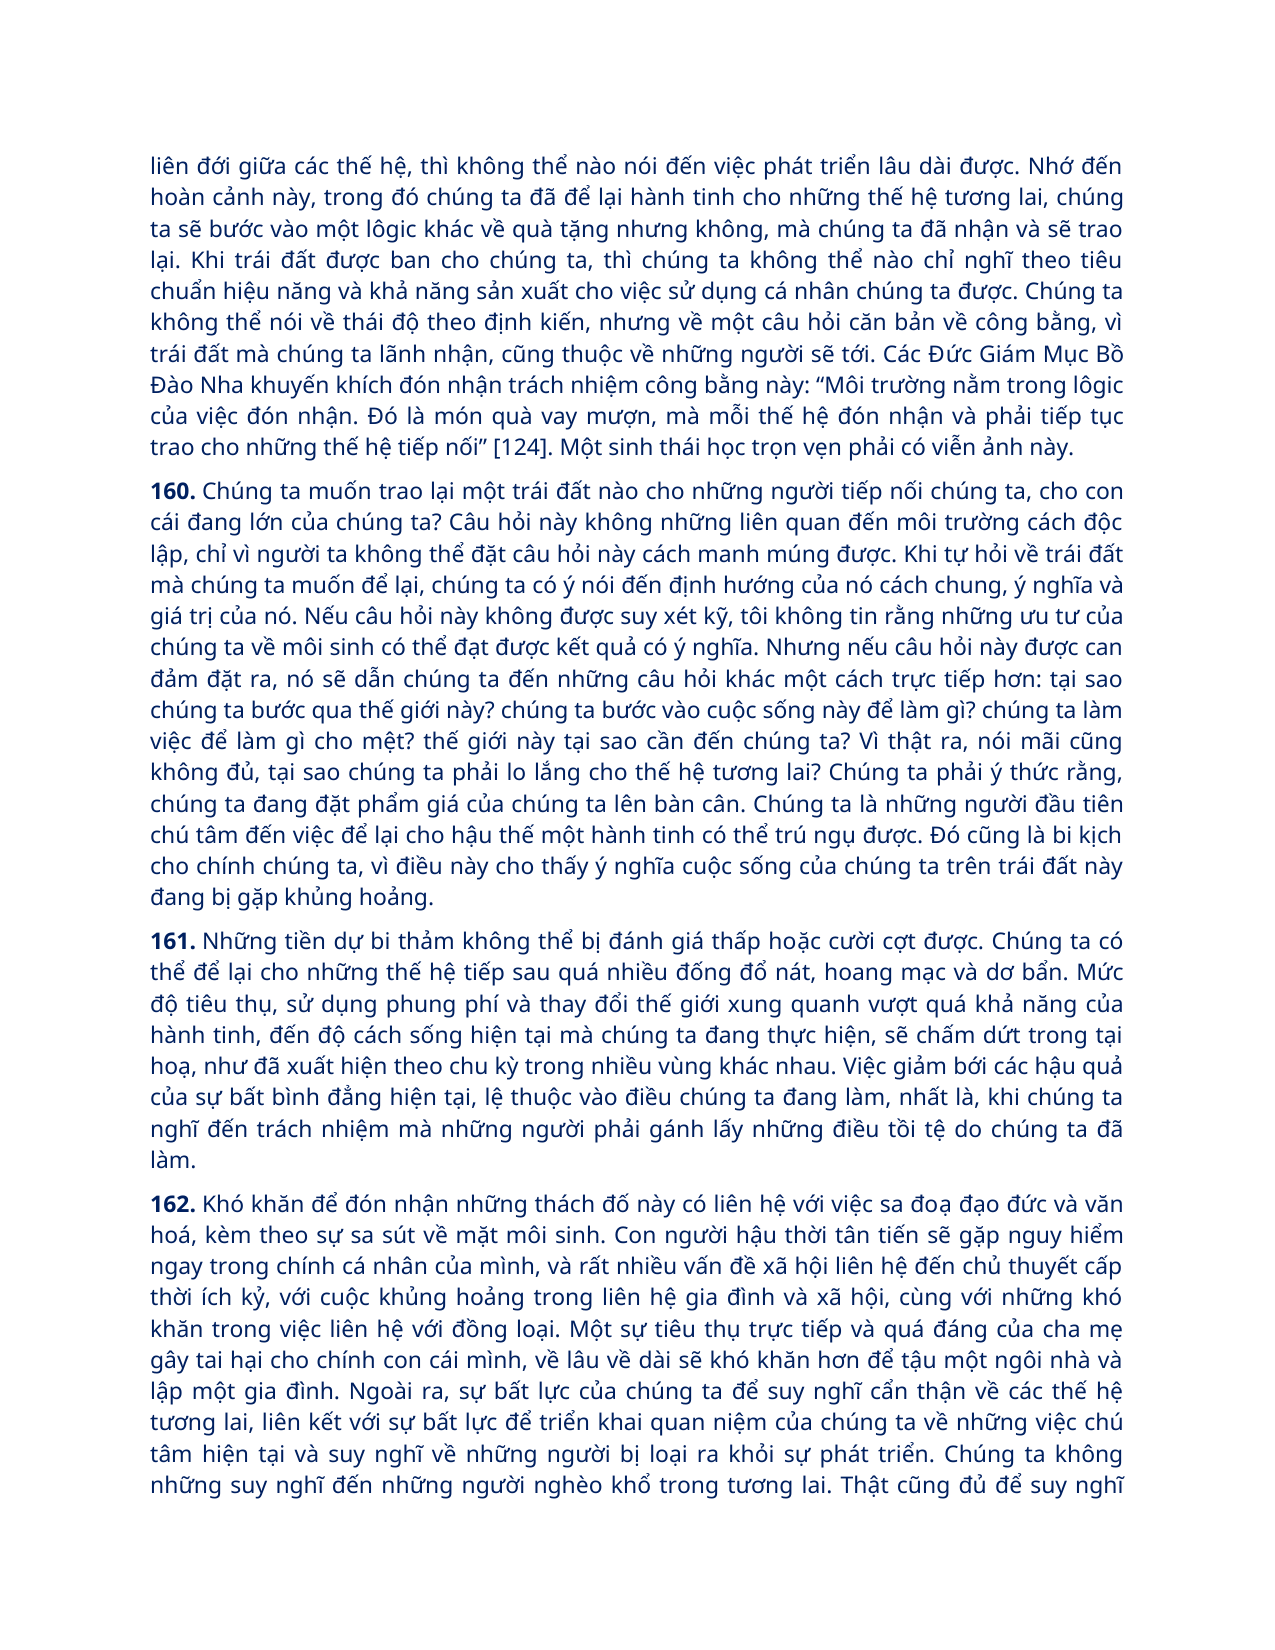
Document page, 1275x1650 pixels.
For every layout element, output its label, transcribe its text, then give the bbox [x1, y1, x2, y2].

text 161. Những tiền dự bi thảm không thể bị đánh giá thấp hoặc cười cợt được. Chúng ta có thể để lại cho những thế hệ tiếp sau quá nhiều đống đổ nát, hoang mạc và dơ bẩn. Mức độ tiêu thụ, sử dụng phung phí và thay đổi thế giới xung quanh vượt quá khả năng của hành tinh, đến độ cách sống hiện tại mà chúng ta đang thực hiện, sẽ chấm dứt trong tại hoạ, như đã xuất hiện theo chu kỳ trong nhiều vùng khác nhau. Việc giảm bới các hậu quả của sự bất bình đẳng hiện tại, lệ thuộc vào điều chúng ta đang làm, nhất là, khi chúng ta nghĩ đến trách nhiệm mà những người phải gánh lấy những điều tồi tệ do chúng ta đã làm. [150, 925, 1125, 1175]
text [150, 150, 1125, 462]
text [150, 1187, 1125, 1500]
text 160. Chúng ta muốn trao lại một trái đất nào cho những người tiếp nối chúng ta, cho con cái đang lớn của chúng ta? Câu hỏi này không những liên quan đến môi trường cách độc lập, chỉ vì người ta không thể đặt câu hỏi này cách manh múng được. Khi tự hỏi về trái đất mà chúng ta muốn để lại, chúng ta có ý nói đến định hướng của nó cách chung, ý nghĩa và giá trị của nó. Nếu câu hỏi này không được suy xét kỹ, tôi không tin rằng những ưu tư của chúng ta về môi sinh có thể đạt được kết quả có ý nghĩa. Nhưng nếu câu hỏi này được can đảm đặt ra, nó sẽ dẫn chúng ta đến những câu hỏi khác một cách trực tiếp hơn: tại sao chúng ta bước qua thế giới này? chúng ta bước vào cuộc sống này để làm gì? chúng ta làm việc để làm gì cho mệt? thế giới này tại sao cần đến chúng ta? Vì thật ra, nói mãi cũng không đủ, tại sao chúng ta phải lo lắng cho thế hệ tương lai? Chúng ta phải ý thức rằng, chúng ta đang đặt phẩm giá của chúng ta lên bàn cân. Chúng ta là những người đầu tiên chú tâm đến việc để lại cho hậu thế một hành tinh có thể trú ngụ được. Đó cũng là bi kịch cho chính chúng ta, vì điều này cho thấy ý nghĩa cuộc sống của chúng ta trên trái đất này đang bị gặp khủng hoảng. [150, 475, 1125, 912]
